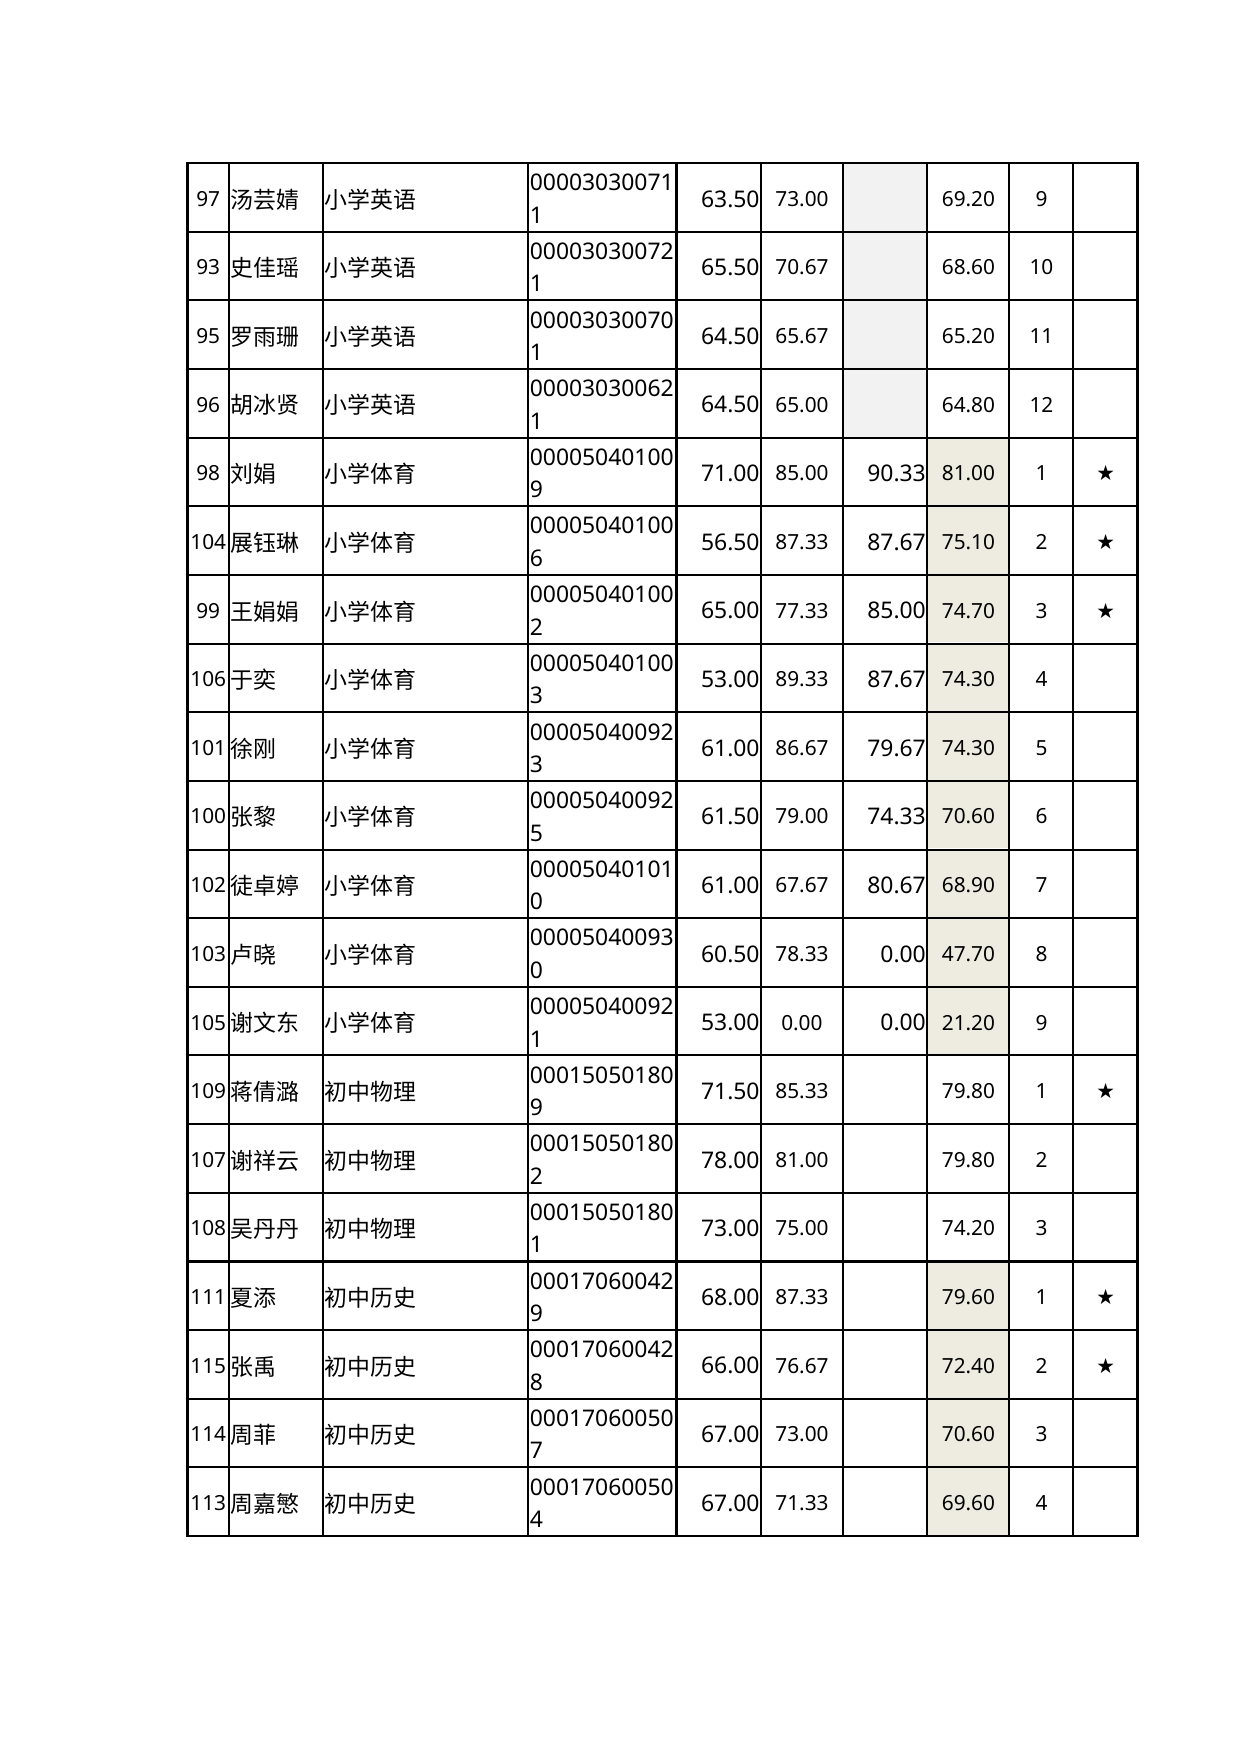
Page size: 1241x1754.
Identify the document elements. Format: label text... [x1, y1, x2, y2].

table_cell 000030300721 [529, 233, 675, 299]
table_cell 80.67 [844, 851, 926, 917]
table_cell 2 [1010, 507, 1072, 574]
table_cell 70.60 [928, 782, 1008, 848]
table_cell 11 [1010, 301, 1072, 368]
table_cell 87.33 [762, 507, 842, 574]
table_cell [1074, 1125, 1136, 1192]
table_cell [844, 301, 926, 368]
table_cell 000150501802 [529, 1125, 675, 1192]
table_cell 9 [1010, 164, 1072, 231]
table_cell 小学体育 [324, 645, 527, 711]
table_cell 周嘉慜 [230, 1468, 322, 1535]
table_cell 000050401003 [529, 645, 675, 711]
table_cell 王娟娟 [230, 576, 322, 642]
table_cell 夏添 [230, 1263, 322, 1329]
table_cell 000170600507 [529, 1400, 675, 1466]
table_cell 汤芸婧 [230, 164, 322, 231]
table_cell 7 [1010, 851, 1072, 917]
table_cell 卢晓 [230, 919, 322, 986]
table_cell 74.33 [844, 782, 926, 848]
table_cell 85.33 [762, 1056, 842, 1123]
table_cell 3 [1010, 1194, 1072, 1260]
table_cell 104 [189, 507, 228, 574]
table_cell 000030300621 [529, 370, 675, 437]
table_cell 79.00 [762, 782, 842, 848]
table_cell 89.33 [762, 645, 842, 711]
table_cell 115 [189, 1331, 228, 1398]
table_cell 小学英语 [324, 164, 527, 231]
table_cell 64.50 [678, 301, 760, 368]
table_cell 胡冰贤 [230, 370, 322, 437]
table_cell 000050401006 [529, 507, 675, 574]
table_cell 于奕 [230, 645, 322, 711]
table_cell [844, 1263, 926, 1329]
table_cell 初中历史 [324, 1400, 527, 1466]
table_cell 初中物理 [324, 1125, 527, 1192]
table_cell 106 [189, 645, 228, 711]
table_cell [1074, 782, 1136, 848]
table_cell 6 [1010, 782, 1072, 848]
table_cell 000050400921 [529, 988, 675, 1054]
table_cell 109 [189, 1056, 228, 1123]
table_cell 90.33 [844, 439, 926, 505]
table_cell 4 [1010, 1468, 1072, 1535]
table_cell 0.00 [762, 988, 842, 1054]
table_cell 65.00 [762, 370, 842, 437]
table_cell 113 [189, 1468, 228, 1535]
table_cell 74.30 [928, 645, 1008, 711]
table_cell 75.00 [762, 1194, 842, 1260]
table_cell ★ [1074, 507, 1136, 574]
table_cell 谢祥云 [230, 1125, 322, 1192]
table_cell 徐刚 [230, 713, 322, 780]
table_cell 小学体育 [324, 782, 527, 848]
table_cell 75.10 [928, 507, 1008, 574]
table_cell 65.67 [762, 301, 842, 368]
table_cell 81.00 [762, 1125, 842, 1192]
table_cell [844, 1331, 926, 1398]
table_cell 105 [189, 988, 228, 1054]
table_cell 73.00 [678, 1194, 760, 1260]
table_cell 65.00 [678, 576, 760, 642]
table_cell 吴丹丹 [230, 1194, 322, 1260]
table_cell 2 [1010, 1331, 1072, 1398]
table_cell 71.33 [762, 1468, 842, 1535]
table_cell 86.67 [762, 713, 842, 780]
table_cell 张禹 [230, 1331, 322, 1398]
table_cell 小学体育 [324, 439, 527, 505]
table_cell 87.33 [762, 1263, 842, 1329]
table_cell [844, 1468, 926, 1535]
table_cell [844, 233, 926, 299]
table_cell 97 [189, 164, 228, 231]
table_cell 67.67 [762, 851, 842, 917]
table_cell 小学体育 [324, 988, 527, 1054]
table_cell 71.00 [678, 439, 760, 505]
table_cell 1 [1010, 1056, 1072, 1123]
table_cell 108 [189, 1194, 228, 1260]
table_cell 史佳瑶 [230, 233, 322, 299]
table_cell 79.80 [928, 1125, 1008, 1192]
table_cell 85.00 [844, 576, 926, 642]
table_cell 张黎 [230, 782, 322, 848]
table_cell 21.20 [928, 988, 1008, 1054]
table_cell [1074, 851, 1136, 917]
table_cell 47.70 [928, 919, 1008, 986]
table_cell 74.20 [928, 1194, 1008, 1260]
table_cell 12 [1010, 370, 1072, 437]
table_cell [844, 1194, 926, 1260]
table_cell 000030300701 [529, 301, 675, 368]
table_cell 1 [1010, 1263, 1072, 1329]
table_cell 76.67 [762, 1331, 842, 1398]
table_cell 111 [189, 1263, 228, 1329]
table_cell 小学体育 [324, 713, 527, 780]
table_cell [1074, 301, 1136, 368]
table_cell 000030300711 [529, 164, 675, 231]
table_cell 68.90 [928, 851, 1008, 917]
table_cell 64.80 [928, 370, 1008, 437]
table_cell 初中历史 [324, 1331, 527, 1398]
table_cell 小学英语 [324, 301, 527, 368]
table_cell 68.00 [678, 1263, 760, 1329]
table_cell 徒卓婷 [230, 851, 322, 917]
table_cell 000150501809 [529, 1056, 675, 1123]
table_cell [844, 164, 926, 231]
table_cell 70.67 [762, 233, 842, 299]
table_cell 66.00 [678, 1331, 760, 1398]
table_cell 展钰琳 [230, 507, 322, 574]
table_cell 周菲 [230, 1400, 322, 1466]
table_cell 61.00 [678, 851, 760, 917]
table_cell 61.50 [678, 782, 760, 848]
table_cell 78.00 [678, 1125, 760, 1192]
table_cell 小学英语 [324, 233, 527, 299]
table_cell 初中物理 [324, 1194, 527, 1260]
table_cell ★ [1074, 439, 1136, 505]
table_cell 9 [1010, 988, 1072, 1054]
table_cell 69.60 [928, 1468, 1008, 1535]
table_cell 000050400923 [529, 713, 675, 780]
table_cell 85.00 [762, 439, 842, 505]
table_cell 68.60 [928, 233, 1008, 299]
table_cell 79.60 [928, 1263, 1008, 1329]
table_cell 53.00 [678, 988, 760, 1054]
table_cell 81.00 [928, 439, 1008, 505]
table_cell 95 [189, 301, 228, 368]
table_cell [844, 1400, 926, 1466]
table_cell 102 [189, 851, 228, 917]
table_cell [1074, 233, 1136, 299]
table_cell 74.30 [928, 713, 1008, 780]
table_cell 96 [189, 370, 228, 437]
table_cell [1074, 370, 1136, 437]
table_cell 93 [189, 233, 228, 299]
table_cell 8 [1010, 919, 1072, 986]
table_cell 谢文东 [230, 988, 322, 1054]
table_cell 64.50 [678, 370, 760, 437]
table_cell [1074, 164, 1136, 231]
table_cell 71.50 [678, 1056, 760, 1123]
table_cell 60.50 [678, 919, 760, 986]
table_cell 70.60 [928, 1400, 1008, 1466]
table_cell 小学英语 [324, 370, 527, 437]
table_cell 小学体育 [324, 507, 527, 574]
table_cell 98 [189, 439, 228, 505]
table_cell 小学体育 [324, 851, 527, 917]
table_cell 79.67 [844, 713, 926, 780]
table_cell [1074, 1468, 1136, 1535]
table_cell 1 [1010, 439, 1072, 505]
table_cell 103 [189, 919, 228, 986]
table_cell 87.67 [844, 645, 926, 711]
table_cell 000170600428 [529, 1331, 675, 1398]
table_cell [844, 370, 926, 437]
table_cell 67.00 [678, 1468, 760, 1535]
table_cell 刘娟 [230, 439, 322, 505]
table_cell 小学体育 [324, 576, 527, 642]
table_cell 100 [189, 782, 228, 848]
table_cell 000050401009 [529, 439, 675, 505]
table_cell 87.67 [844, 507, 926, 574]
table_cell 2 [1010, 1125, 1072, 1192]
table_cell [1074, 1400, 1136, 1466]
table_cell 67.00 [678, 1400, 760, 1466]
table_cell 000050401010 [529, 851, 675, 917]
table_cell 74.70 [928, 576, 1008, 642]
table_cell 53.00 [678, 645, 760, 711]
table_cell 65.20 [928, 301, 1008, 368]
table_cell [844, 1125, 926, 1192]
table_cell 63.50 [678, 164, 760, 231]
table_cell 65.50 [678, 233, 760, 299]
table_cell 69.20 [928, 164, 1008, 231]
table_cell ★ [1074, 1263, 1136, 1329]
table_cell 99 [189, 576, 228, 642]
table_cell 000170600504 [529, 1468, 675, 1535]
table_cell [1074, 645, 1136, 711]
table_cell 101 [189, 713, 228, 780]
table_cell [1074, 713, 1136, 780]
table_cell 0.00 [844, 919, 926, 986]
table_cell 73.00 [762, 1400, 842, 1466]
table_cell 初中历史 [324, 1468, 527, 1535]
table_cell [1074, 988, 1136, 1054]
table_cell 78.33 [762, 919, 842, 986]
table_cell 蒋倩潞 [230, 1056, 322, 1123]
table_cell 114 [189, 1400, 228, 1466]
table_cell [844, 1056, 926, 1123]
table_cell 4 [1010, 645, 1072, 711]
table_cell [1074, 1194, 1136, 1260]
table_cell 73.00 [762, 164, 842, 231]
table_cell 罗雨珊 [230, 301, 322, 368]
table_cell 10 [1010, 233, 1072, 299]
table_cell 初中历史 [324, 1263, 527, 1329]
table_cell 000170600429 [529, 1263, 675, 1329]
table_cell ★ [1074, 1331, 1136, 1398]
table_cell 000050400925 [529, 782, 675, 848]
table_cell 000050401002 [529, 576, 675, 642]
table_cell 79.80 [928, 1056, 1008, 1123]
table_cell 77.33 [762, 576, 842, 642]
table_cell 初中物理 [324, 1056, 527, 1123]
table_cell ★ [1074, 576, 1136, 642]
table_cell 000050400930 [529, 919, 675, 986]
table_cell 小学体育 [324, 919, 527, 986]
table_cell 000150501801 [529, 1194, 675, 1260]
table_cell 107 [189, 1125, 228, 1192]
table_cell 3 [1010, 576, 1072, 642]
table_cell 61.00 [678, 713, 760, 780]
table_cell 3 [1010, 1400, 1072, 1466]
table_cell 5 [1010, 713, 1072, 780]
table_cell 72.40 [928, 1331, 1008, 1398]
table_cell 56.50 [678, 507, 760, 574]
table_cell [1074, 919, 1136, 986]
table_cell ★ [1074, 1056, 1136, 1123]
table_cell 0.00 [844, 988, 926, 1054]
